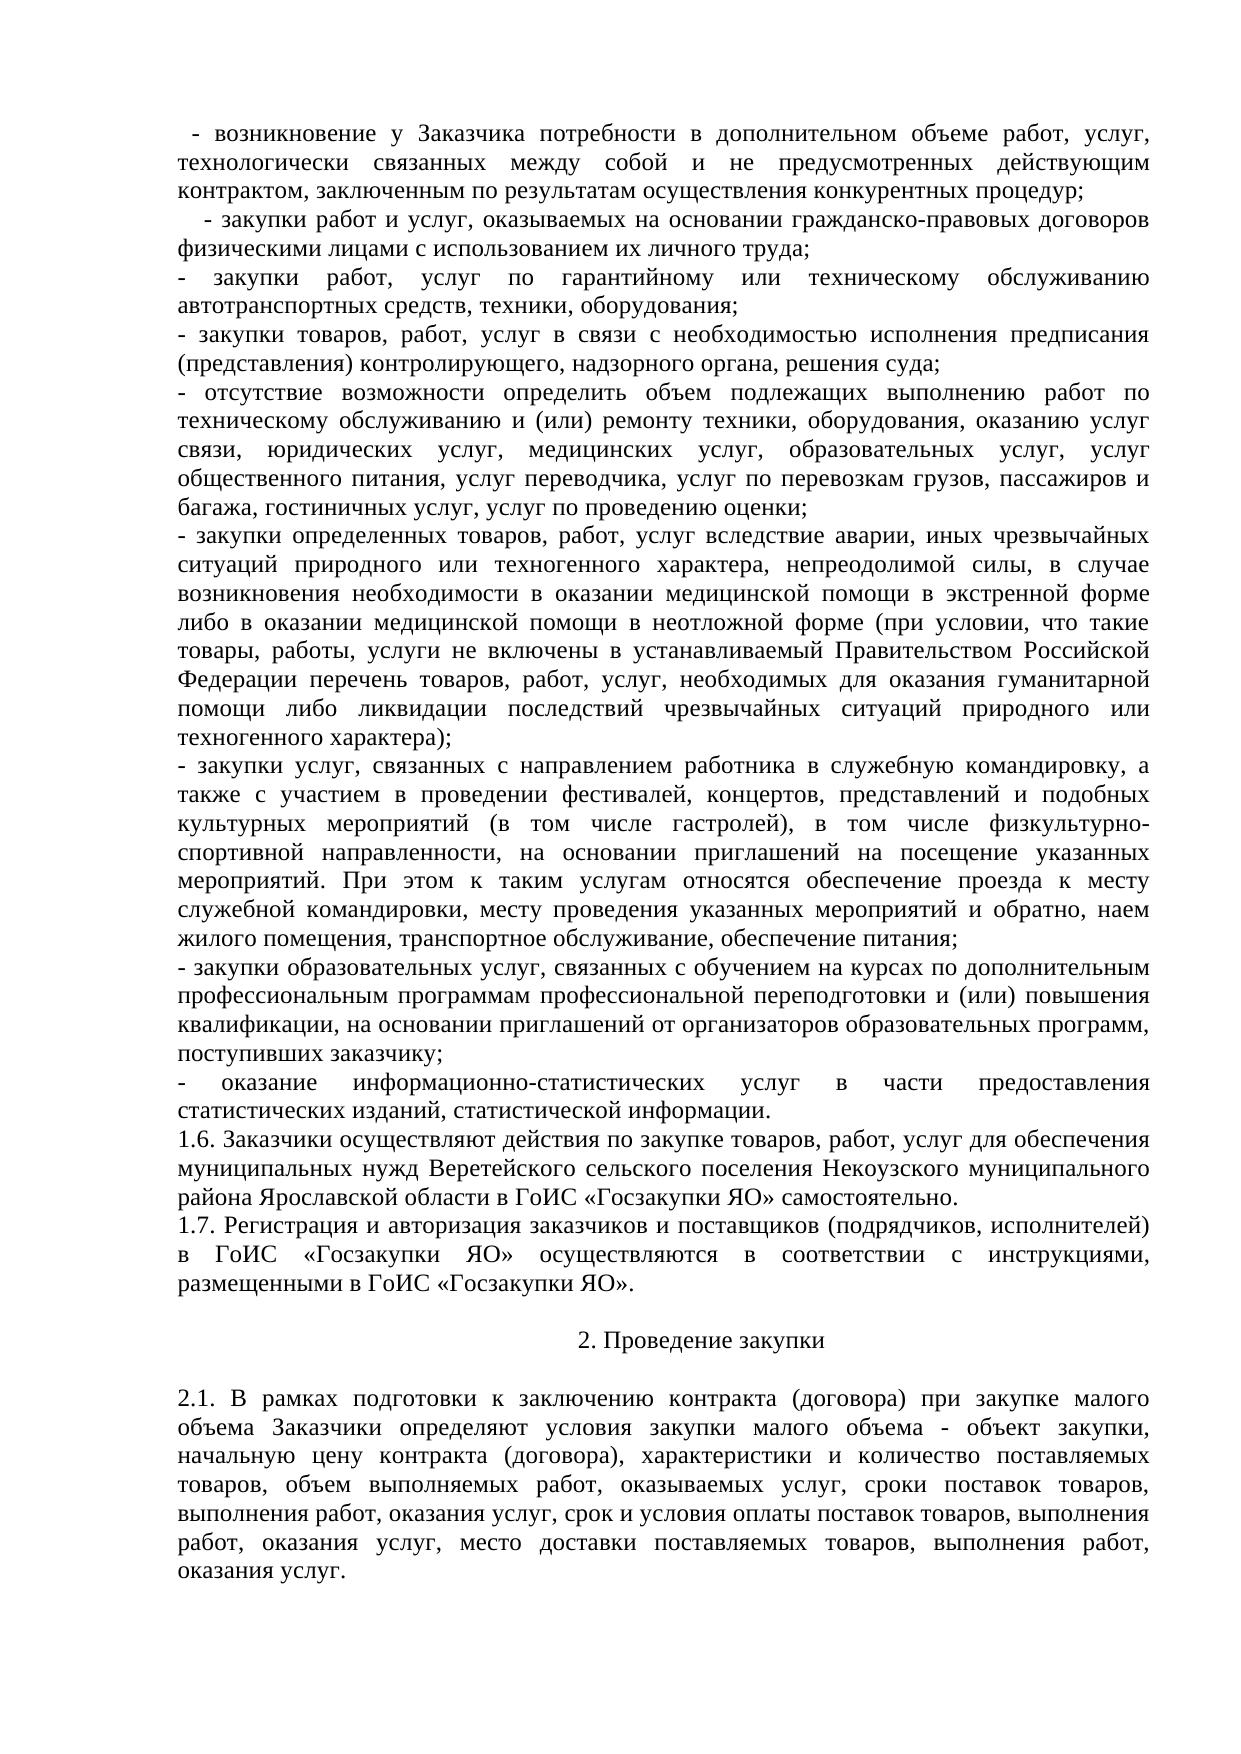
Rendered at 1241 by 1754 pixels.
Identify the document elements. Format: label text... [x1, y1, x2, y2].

text - отсутствие возможности определить объем подлежащих выполнению работ по техническому обслуживанию и (или) ремонту техники, оборудования, оказанию услуг связи, юридических услуг, медицинских услуг, образовательных услуг, услуг общественного питания, услуг переводчика, услуг по перевозкам грузов, пассажиров и багажа, гостиничных услуг, услуг по проведению оценки; [177, 377, 1152, 521]
text - закупки работ и услуг, оказываемых на основании гражданско-правовых договоров физическими лицами с использованием их личного труда; [177, 204, 1152, 262]
text - закупки определенных товаров, работ, услуг вследствие аварии, иных чрезвычайных ситуаций природного или техногенного характера, непреодолимой силы, в случае возникновения необходимости в оказании медицинской помощи в экстренной форме либо в оказании медицинской помощи в неотложной форме (при условии, что такие товары, работы, услуги не включены в устанавливаемый Правительством Российской Федерации перечень товаров, работ, услуг, необходимых для оказания гуманитарной помощи либо ликвидации последствий чрезвычайных ситуаций природного или техногенного характера); [177, 521, 1152, 751]
text - закупки работ, услуг по гарантийному или техническому обслуживанию автотранспортных средств, техники, оборудования; [177, 262, 1152, 319]
text 2. Проведение закупки [177, 1326, 1152, 1354]
text - закупки товаров, работ, услуг в связи с необходимостью исполнения предписания (представления) контролирующего, надзорного органа, решения суда; [177, 319, 1152, 377]
text - закупки образовательных услуг, связанных с обучением на курсах по дополнительным профессиональным программам профессиональной переподготовки и (или) повышения квалификации, на основании приглашений от организаторов образовательных программ, поступивших заказчику; [177, 952, 1152, 1067]
text - закупки услуг, связанных с направлением работника в служебную командировку, а также с участием в проведении фестивалей, концертов, представлений и подобных культурных мероприятий (в том числе гастролей), в том числе физкультурно-спортивной направленности, на основании приглашений на посещение указанных мероприятий. При этом к таким услугам относятся обеспечение проезда к месту служебной командировки, месту проведения указанных мероприятий и обратно, наем жилого помещения, транспортное обслуживание, обеспечение питания; [177, 751, 1152, 952]
text 1.6. Заказчики осуществляют действия по закупке товаров, работ, услуг для обеспечения муниципальных нужд Веретейского сельского поселения Некоузского муниципального района Ярославской области в ГоИС «Госзакупки ЯО» самостоятельно. [177, 1124, 1152, 1211]
text - оказание информационно-статистических услуг в части предоставления статистических изданий, статистической информации. [177, 1067, 1152, 1124]
list - возникновение у Заказчика потребности в дополнительном объеме работ, услуг, технологически связанных между собой и не предусмотренных действующим контрактом, заключенным по результатам осуществления конкурентных процедур; [177, 118, 1152, 204]
text 2.1. В рамках подготовки к заключению контракта (договора) при закупке малого объема Заказчики определяют условия закупки малого объема - объект закупки, начальную цену контракта (договора), характеристики и количество поставляемых товаров, объем выполняемых работ, оказываемых услуг, сроки поставок товаров, выполнения работ, оказания услуг, срок и условия оплаты поставок товаров, выполнения работ, оказания услуг, место доставки поставляемых товаров, выполнения работ, оказания услуг. [177, 1383, 1152, 1584]
text 1.7. Регистрация и авторизация заказчиков и поставщиков (подрядчиков, исполнителей) в ГоИС «Госзакупки ЯО» осуществляются в соответствии с инструкциями, размещенными в ГоИС «Госзакупки ЯО». [177, 1211, 1152, 1297]
